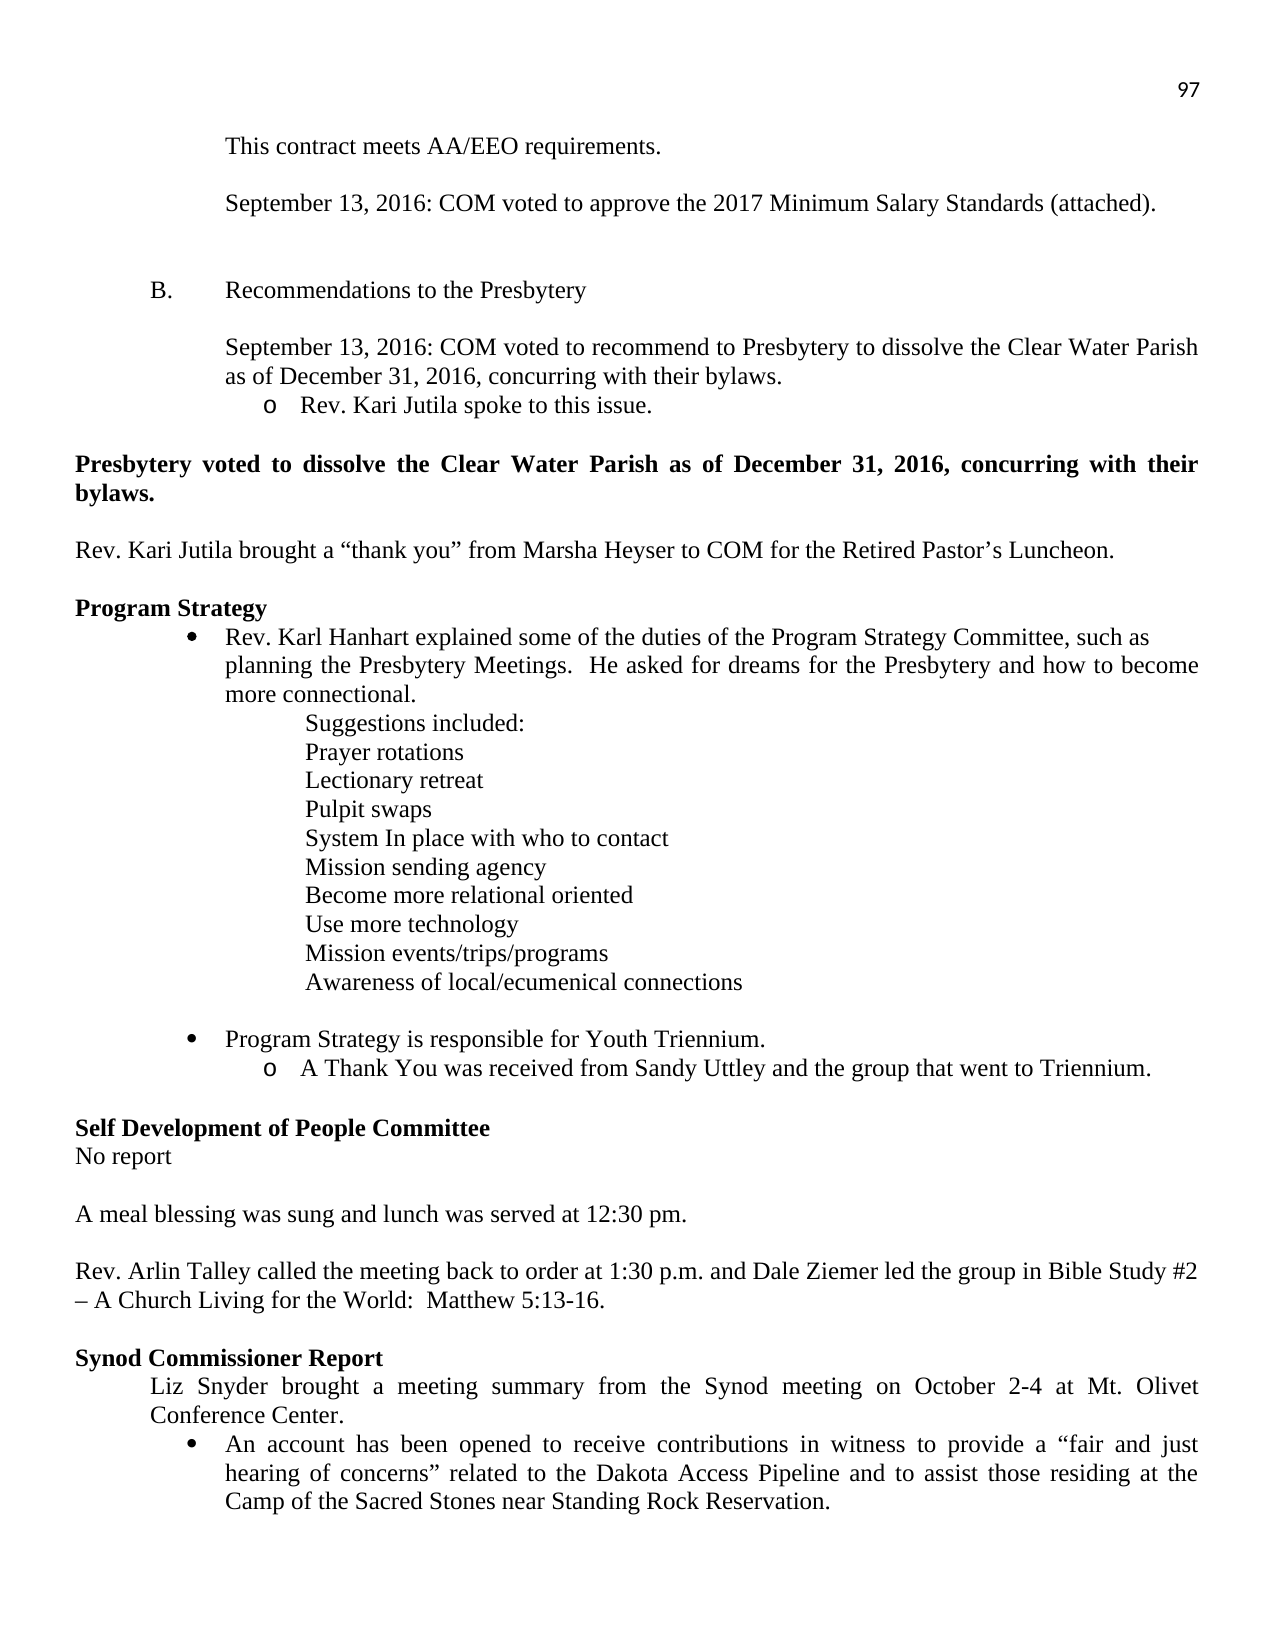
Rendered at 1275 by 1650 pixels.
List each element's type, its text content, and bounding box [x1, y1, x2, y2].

text This contract meets AA/EEO requirements. [75, 131, 1200, 160]
text Suggestions included: [305, 708, 1200, 737]
text Prayer rotations [305, 737, 1200, 766]
list Program Strategy is responsible for Youth Triennium. [187, 1024, 1200, 1053]
text Lectionary retreat [305, 766, 1200, 794]
text B. Recommendations to the Presbytery [150, 275, 1200, 303]
text September 13, 2016: COM voted to approve the 2017 Minimum Salary Standards (attached). [150, 188, 1200, 217]
text Pulpit swaps [305, 794, 1200, 823]
text planning the Presbytery Meetings. He asked for dreams for the Presbytery and how to become more connectional. [225, 651, 1200, 708]
text Mission sending agency [305, 852, 1200, 881]
text System In place with who to contact [305, 823, 1200, 852]
text September 13, 2016: COM voted to recommend to Presbytery to dissolve the Clear Water Parish as of December 31, 2016, concurring with their bylaws. [225, 332, 1200, 390]
text Liz Snyder brought a meeting summary from the Synod meeting on October 2-4 at Mt. Olivet Conference Center. [150, 1371, 1200, 1429]
text Rev. Kari Jutila brought a “thank you” from Marsha Heyser to COM for the Retired Pastor’s Luncheon. [75, 536, 1200, 564]
list An account has been opened to receive contributions in witness to provide a “fair and just hearing of concerns” related to the Dakota Access Pipeline and to assist those residing at the Camp of the Sacred Stones near Standing Rock Reservation. [187, 1429, 1200, 1515]
text Use more technology [305, 909, 1200, 938]
text Awareness of local/ecumenical connections [305, 967, 1200, 996]
text Mission events/trips/programs [305, 938, 1200, 967]
text A meal blessing was sung and lunch was served at 12:30 pm. [75, 1199, 1200, 1228]
text Synod Commissioner Report [75, 1343, 1200, 1371]
list Rev. Kari Jutila spoke to this issue. [262, 390, 1200, 421]
text No report [75, 1141, 1200, 1170]
list Rev. Karl Hanhart explained some of the duties of the Program Strategy Committee, such as [187, 622, 1200, 651]
text Rev. Arlin Talley called the meeting back to order at 1:30 p.m. and Dale Ziemer led the group in Bible Study #2 – A Church Living for the World: Matthew 5:13-16. [75, 1256, 1200, 1314]
text Program Strategy [75, 593, 1200, 622]
text Become more relational oriented [305, 881, 1200, 909]
text Self Development of People Committee [75, 1113, 1200, 1141]
text Presbytery voted to dissolve the Clear Water Parish as of December 31, 2016, concurring with their bylaws. [75, 449, 1200, 507]
list A Thank You was received from Sandy Uttley and the group that went to Triennium. [262, 1053, 1200, 1084]
